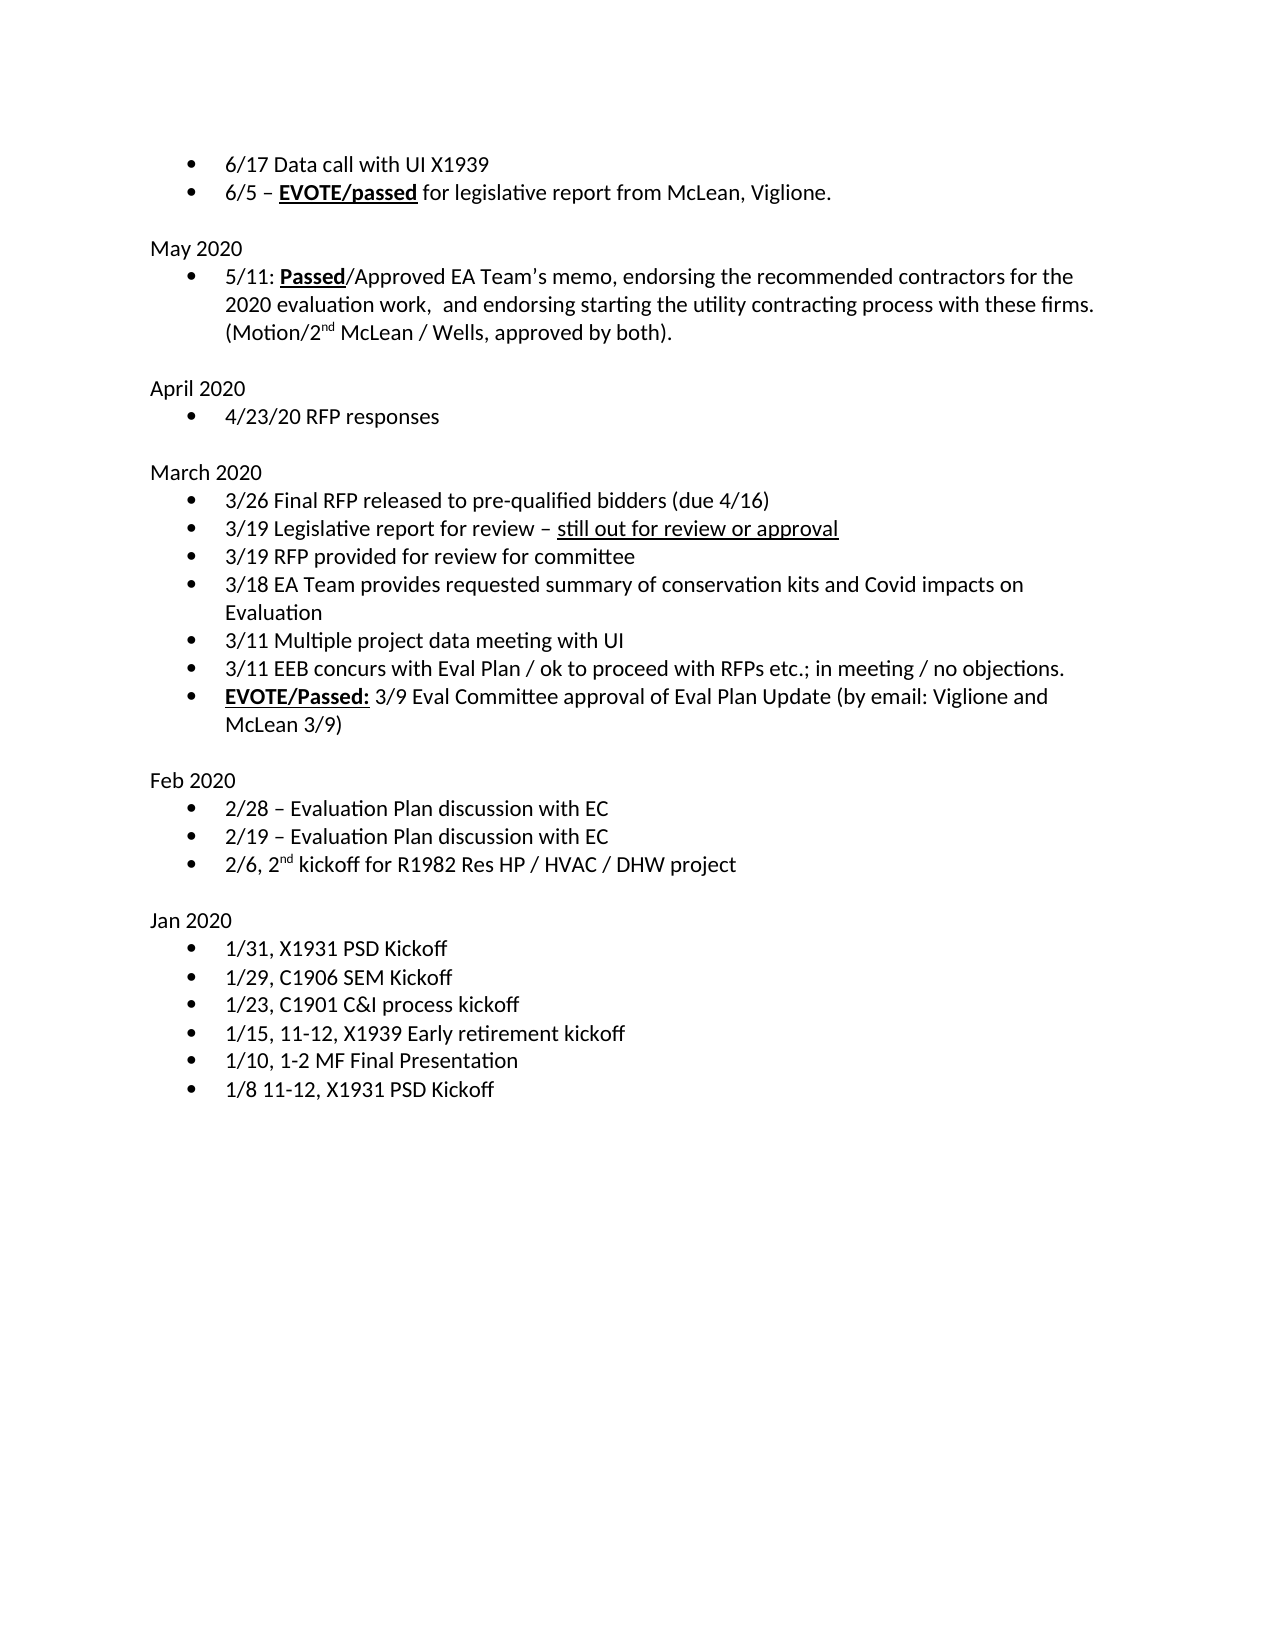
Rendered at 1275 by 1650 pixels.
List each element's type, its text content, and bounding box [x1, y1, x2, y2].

list 5/11: Passed/Approved EA Team’s memo, endorsing the recommended contractors for the 2020 evaluation work, and endorsing starting the utility contracting process with these firms. (Motion/2nd McLean / Wells, approved by both). [187, 262, 1125, 346]
list 4/23/20 RFP responses [187, 402, 1125, 430]
list 1/23, C1901 C&I process kickoff [187, 991, 1125, 1019]
text Jan 2020 [150, 907, 1125, 934]
list 1/10, 1-2 MF Final Presentation [187, 1047, 1125, 1075]
list 6/17 Data call with UI X1939 [187, 150, 1125, 178]
list 1/31, X1931 PSD Kickoff [187, 934, 1125, 963]
list 2/28 – Evaluation Plan discussion with EC [187, 794, 1125, 822]
list 1/29, C1906 SEM Kickoff [187, 963, 1125, 991]
list 6/5 – EVOTE/passed for legislative report from McLean, Viglione. [187, 178, 1125, 206]
text April 2020 [150, 374, 1125, 402]
list 3/18 EA Team provides requested summary of conservation kits and Covid impacts on Evaluation [187, 570, 1125, 626]
list 3/19 Legislative report for review – still out for review or approval [187, 514, 1125, 542]
list 2/6, 2nd kickoff for R1982 Res HP / HVAC / DHW project [187, 851, 1125, 878]
text March 2020 [150, 458, 1125, 486]
list 1/8 11-12, X1931 PSD Kickoff [187, 1075, 1125, 1103]
text May 2020 [150, 234, 1125, 262]
list EVOTE/Passed: 3/9 Eval Committee approval of Eval Plan Update (by email: Viglione and McLean 3/9) [187, 682, 1125, 738]
list 2/19 – Evaluation Plan discussion with EC [187, 822, 1125, 851]
list 3/11 EEB concurs with Eval Plan / ok to proceed with RFPs etc.; in meeting / no objections. [187, 654, 1125, 682]
list 3/26 Final RFP released to pre-qualified bidders (due 4/16) [187, 486, 1125, 514]
list 3/19 RFP provided for review for committee [187, 542, 1125, 570]
list 3/11 Multiple project data meeting with UI [187, 626, 1125, 654]
text Feb 2020 [150, 766, 1125, 794]
list 1/15, 11-12, X1939 Early retirement kickoff [187, 1019, 1125, 1047]
